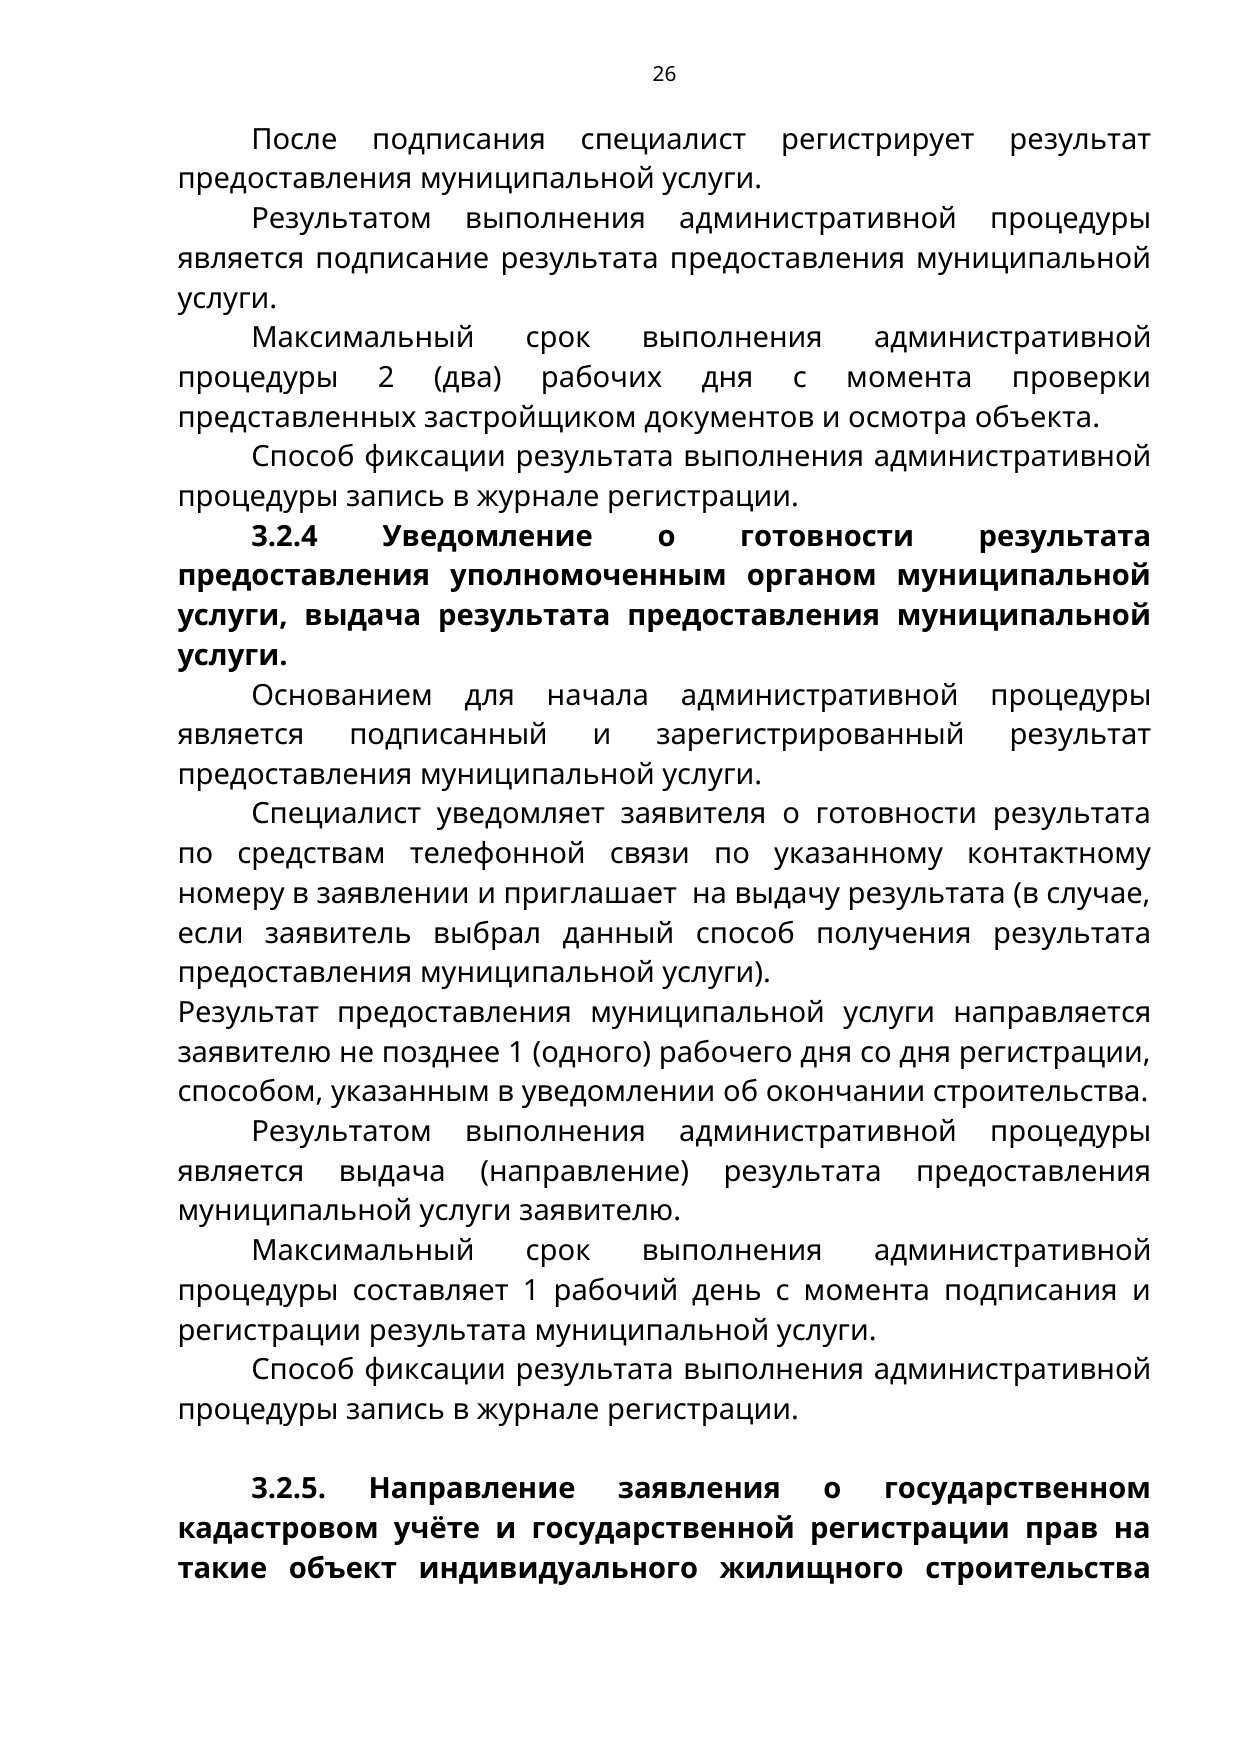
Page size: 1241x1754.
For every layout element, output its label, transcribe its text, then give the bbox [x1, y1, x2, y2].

text Способ фиксации результата выполнения административной процедуры запись в журнале регистрации. [177, 436, 1152, 515]
text Способ фиксации результата выполнения административной процедуры запись в журнале регистрации. [177, 1348, 1152, 1428]
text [177, 1467, 1152, 1587]
text 3.2.4 Уведомление о готовности результата предоставления уполномоченным органом муниципальной услуги, выдача результата предоставления муниципальной услуги. [177, 515, 1152, 674]
text Результатом выполнения административной процедуры является выдача (направление) результата предоставления муниципальной услуги заявителю. [177, 1110, 1152, 1229]
text Результат предоставления муниципальной услуги направляется заявителю не позднее 1 (одного) рабочего дня со дня регистрации, способом, указанным в уведомлении об окончании строительства. [177, 991, 1152, 1110]
text Результатом выполнения административной процедуры является подписание результата предоставления муниципальной услуги. [177, 197, 1152, 317]
text После подписания специалист регистрирует результат предоставления муниципальной услуги. [177, 118, 1152, 197]
text Специалист уведомляет заявителя о готовности результата по средствам телефонной связи по указанному контактному номеру в заявлении и приглашает на выдачу результата (в случае, если заявитель выбрал данный способ получения результата предоставления муниципальной услуги). [177, 793, 1152, 991]
text Максимальный срок выполнения административной процедуры 2 (два) рабочих дня с момента проверки представленных застройщиком документов и осмотра объекта. [177, 317, 1152, 436]
text Основанием для начала административной процедуры является подписанный и зарегистрированный результат предоставления муниципальной услуги. [177, 674, 1152, 793]
text Максимальный срок выполнения административной процедуры составляет 1 рабочий день с момента подписания и регистрации результата муниципальной услуги. [177, 1229, 1152, 1348]
